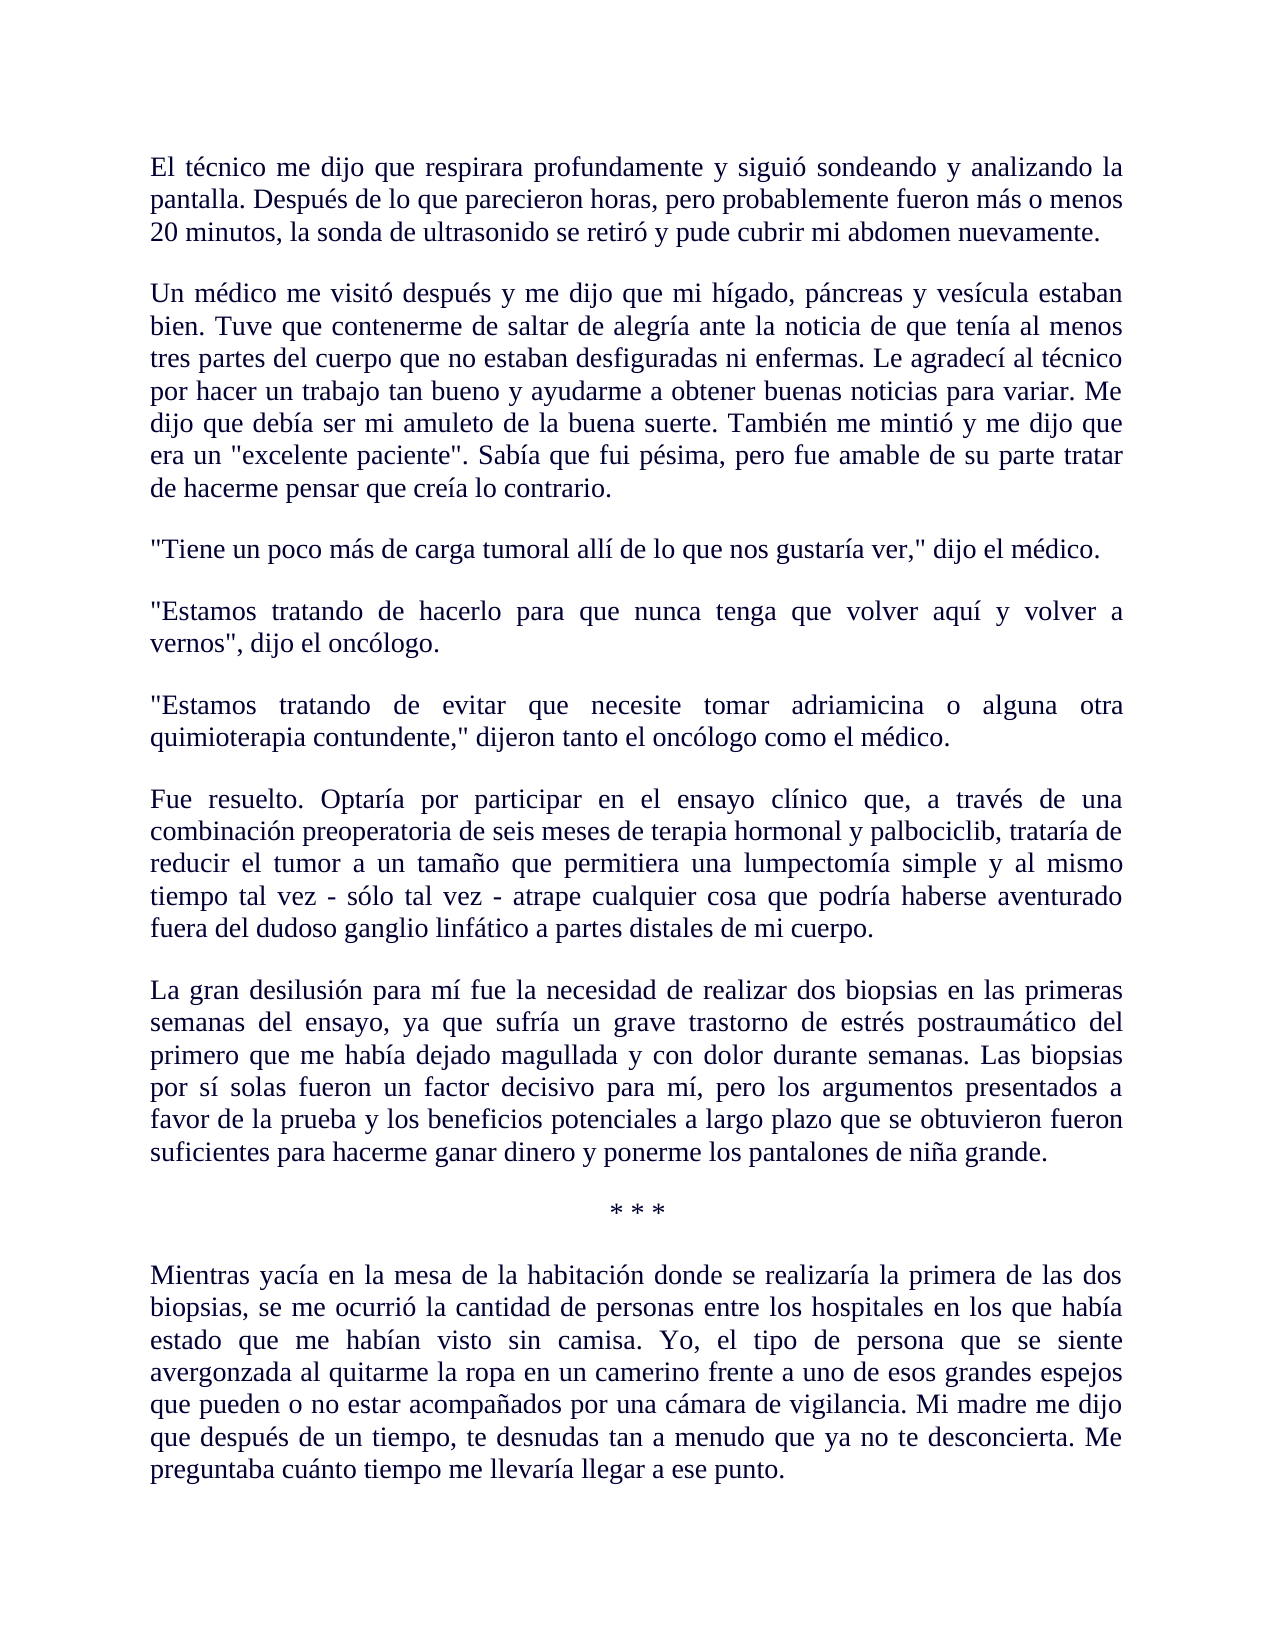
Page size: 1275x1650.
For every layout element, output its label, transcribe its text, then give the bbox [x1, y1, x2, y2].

text Mientras yacía en la mesa de la habitación donde se realizaría la primera de las dos biopsias, se me ocurrió la cantidad de personas entre los hospitales en los que había estado que me habían visto sin camisa. Yo, el tipo de persona que se siente avergonzada al quitarme la ropa en un camerino frente a uno de esos grandes espejos que pueden o no estar acompañados por una cámara de vigilancia. Mi madre me dijo que después de un tiempo, te desnudas tan a menudo que ya no te desconcierta. Me preguntaba cuánto tiempo me llevaría llegar a ese punto. [150, 1258, 1125, 1485]
text "Tiene un poco más de carga tumoral allí de lo que nos gustaría ver," dijo el médico. [150, 532, 1125, 565]
text El técnico me dijo que respirara profundamente y siguió sondeando y analizando la pantalla. Después de lo que parecieron horas, pero probablemente fueron más o menos 20 minutos, la sonda de ultrasonido se retiró y pude cubrir mi abdomen nuevamente. [150, 150, 1125, 247]
text Fue resuelto. Optaría por participar en el ensayo clínico que, a través de una combinación preoperatoria de seis meses de terapia hormonal y palbociclib, trataría de reducir el tumor a un tamaño que permitiera una lumpectomía simple y al mismo tiempo tal vez - sólo tal vez - atrape cualquier cosa que podría haberse aventurado fuera del dudoso ganglio linfático a partes distales de mi cuerpo. [150, 782, 1125, 944]
text La gran desilusión para mí fue la necesidad de realizar dos biopsias en las primeras semanas del ensayo, ya que sufría un grave trastorno de estrés postraumático del primero que me había dejado magullada y con dolor durante semanas. Las biopsias por sí solas fueron un factor decisivo para mí, pero los argumentos presentados a favor de la prueba y los beneficios potenciales a largo plazo que se obtuvieron fueron suficientes para hacerme ganar dinero y ponerme los pantalones de niña grande. [150, 973, 1125, 1167]
text Un médico me visitó después y me dijo que mi hígado, páncreas y vesícula estaban bien. Tuve que contenerme de saltar de alegría ante la noticia de que tenía al menos tres partes del cuerpo que no estaban desfiguradas ni enfermas. Le agradecí al técnico por hacer un trabajo tan bueno y ayudarme a obtener buenas noticias para variar. Me dijo que debía ser mi amuleto de la buena suerte. También me mintió y me dijo que era un "excelente paciente". Sabía que fui pésima, pero fue amable de su parte tratar de hacerme pensar que creía lo contrario. [150, 276, 1125, 503]
text "Estamos tratando de evitar que necesite tomar adriamicina o alguna otra quimioterapia contundente," dijeron tanto el oncólogo como el médico. [150, 688, 1125, 753]
text "Estamos tratando de hacerlo para que nunca tenga que volver aquí y volver a vernos", dijo el oncólogo. [150, 594, 1125, 659]
text * * * [150, 1196, 1125, 1229]
